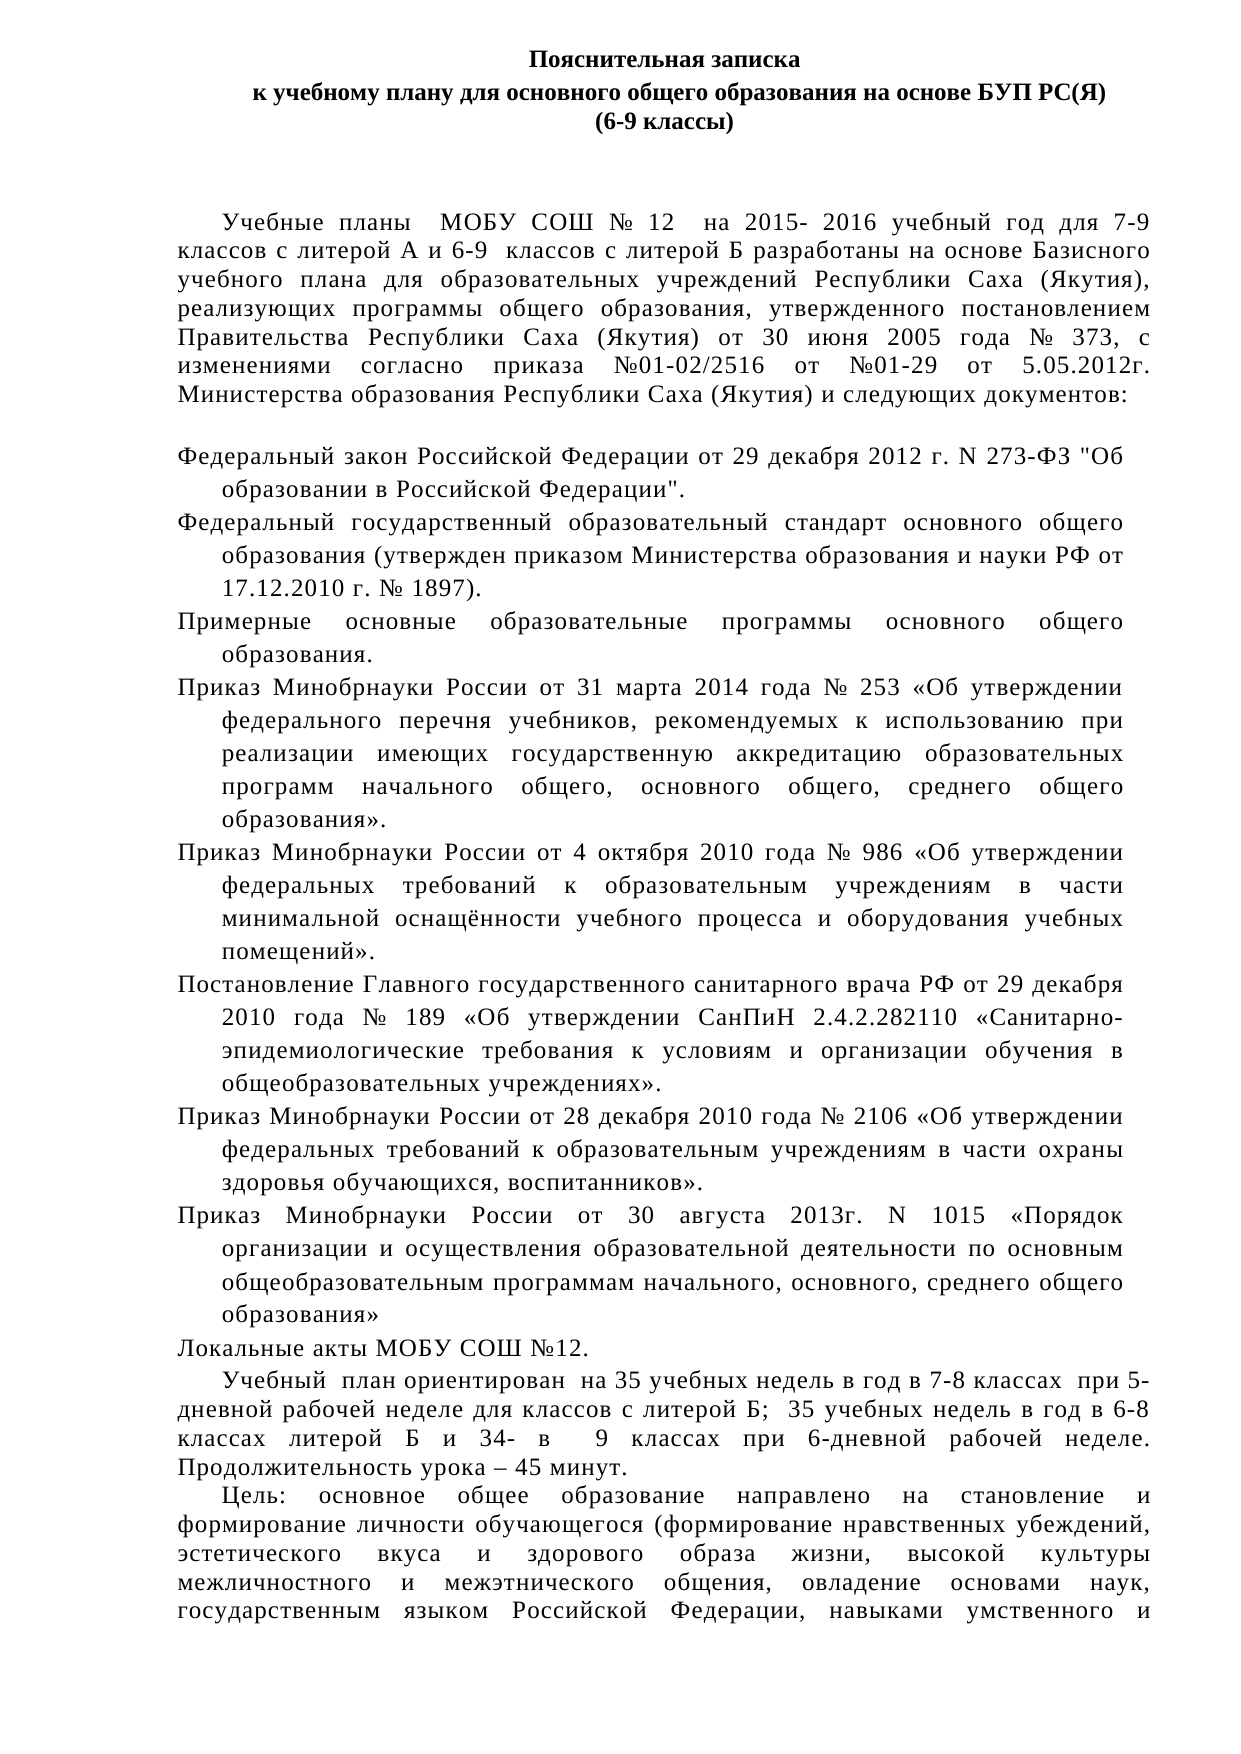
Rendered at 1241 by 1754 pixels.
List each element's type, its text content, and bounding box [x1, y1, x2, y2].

text Федеральный закон Российской Федерации от 29 декабря . N 273-ФЗ "Об образовании в Российской Федерации". [177, 441, 1124, 503]
text Постановление Главного государственного санитарного врача РФ от 29 декабря 2010 года № 189 «Об утверждении СанПиН 2.4.2.282110 «Санитарно-эпидемиологические требования к условиям и организации обучения в общеобразовательных учреждениях». [177, 969, 1124, 1097]
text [177, 1481, 1152, 1624]
text Учебный план ориентирован на 35 учебных недель в год в 7-8 классах при 5-дневной рабочей неделе для классов с литерой Б; 35 учебных недель в год в 6-8 классах литерой Б и 34- в 9 классах при 6-дневной рабочей неделе. Продолжительность урока – 45 минут. [177, 1366, 1152, 1481]
text Приказ Минобрнауки России от 28 декабря 2010 года № 2106 «Об утверждении федеральных требований к образовательным учреждениям в части охраны здоровья обучающихся, воспитанников». [177, 1101, 1124, 1196]
text (6-9 классы) [177, 106, 1152, 135]
text Примерные основные образовательные программы основного общего образования. [177, 606, 1124, 668]
text Учебные планы МОБУ СОШ № 12 на 2015- 2016 учебный год для 7-9 классов с литерой А и 6-9 классов с литерой Б разработаны на основе Базисного учебного плана для образовательных учреждений Республики Саха (Якутия), реализующих программы общего образования, утвержденного постановлением Правительства Республики Саха (Якутия) от 30 июня 2005 года № 373, с изменениями согласно приказа №01-02/2516 от №01-29 от 5.05.2012г. Министерства образования Республики Саха (Якутия) и следующих документов: [177, 207, 1152, 408]
text Приказ Минобрнауки России от 30 августа 2013г. N 1015 «Порядок организации и осуществления образовательной деятельности по основным общеобразовательным программам начального, основного, среднего общего образования» [177, 1201, 1124, 1328]
text Локальные акты МОБУ СОШ №12. [177, 1333, 1124, 1361]
text Приказ Минобрнауки России от 4 октября 2010 года № 986 «Об утверждении федеральных требований к образовательным учреждениям в части минимальной оснащённости учебного процесса и оборудования учебных помещений». [177, 837, 1124, 965]
text Приказ Минобрнауки России от 31 марта 2014 года № 253 «Об утверждении федерального перечня учебников, рекомендуемых к использованию при реализации имеющих государственную аккредитацию образовательных программ начального общего, основного общего, среднего общего образования». [177, 672, 1124, 833]
text Федеральный государственный образовательный стандарт основного общего образования (утвержден приказом Министерства образования и науки РФ от 17.12.2010 г. № 1897). [177, 507, 1124, 602]
text Пояснительная записка [177, 44, 1152, 73]
text к учебному плану для основного общего образования на основе БУП РС(Я) [177, 77, 1152, 106]
